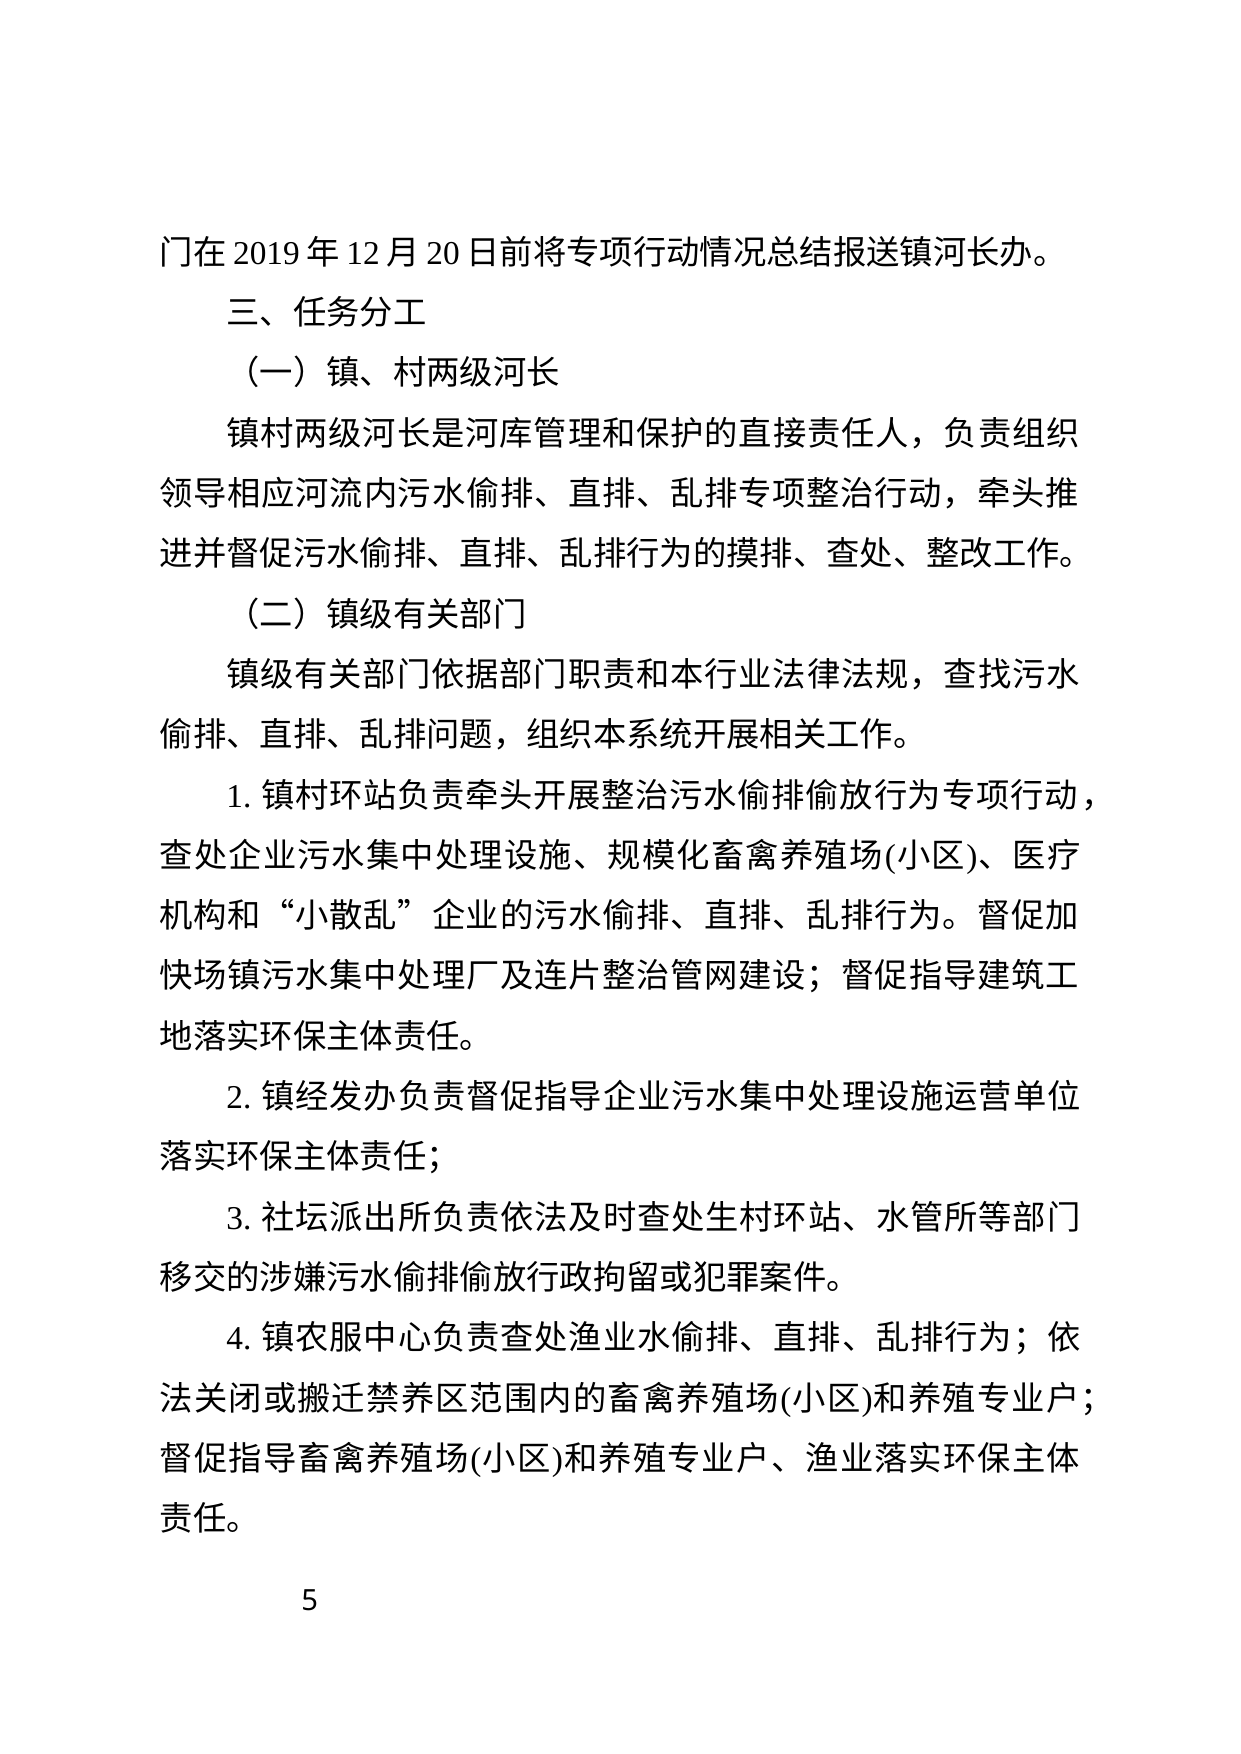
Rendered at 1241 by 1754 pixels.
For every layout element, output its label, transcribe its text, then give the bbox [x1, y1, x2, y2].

text （二）镇级有关部门 [159, 581, 1081, 642]
text 3. 社坛派出所负责依法及时查处生村环站、水管所等部门移交的涉嫌污水偷排偷放行政拘留或犯罪案件。 [159, 1184, 1081, 1305]
text 镇村两级河长是河库管理和保护的直接责任人，负责组织领导相应河流内污水偷排、直排、乱排专项整治行动，牵头推进并督促污水偷排、直排、乱排行为的摸排、查处、整改工作。 [159, 400, 1081, 581]
text 2. 镇经发办负责督促指导企业污水集中处理设施运营单位落实环保主体责任； [159, 1064, 1081, 1184]
text （一）镇、村两级河长 [159, 340, 1081, 400]
text 镇级有关部门依据部门职责和本行业法律法规，查找污水偷排、直排、乱排问题，组织本系统开展相关工作。 [159, 642, 1081, 762]
text 1. 镇村环站负责牵头开展整治污水偷排偷放行为专项行动，查处企业污水集中处理设施、规模化畜禽养殖场(小区)、医疗机构和“小散乱”企业的污水偷排、直排、乱排行为。督促加快场镇污水集中处理厂及连片整治管网建设；督促指导建筑工地落实环保主体责任。 [159, 762, 1081, 1064]
text 三、任务分工 [159, 280, 1081, 340]
text 4. 镇农服中心负责查处渔业水偷排、直排、乱排行为；依法关闭或搬迁禁养区范围内的畜禽养殖场(小区)和养殖专业户；督促指导畜禽养殖场(小区)和养殖专业户、渔业落实环保主体责任。 [159, 1305, 1081, 1546]
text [159, 219, 1081, 280]
